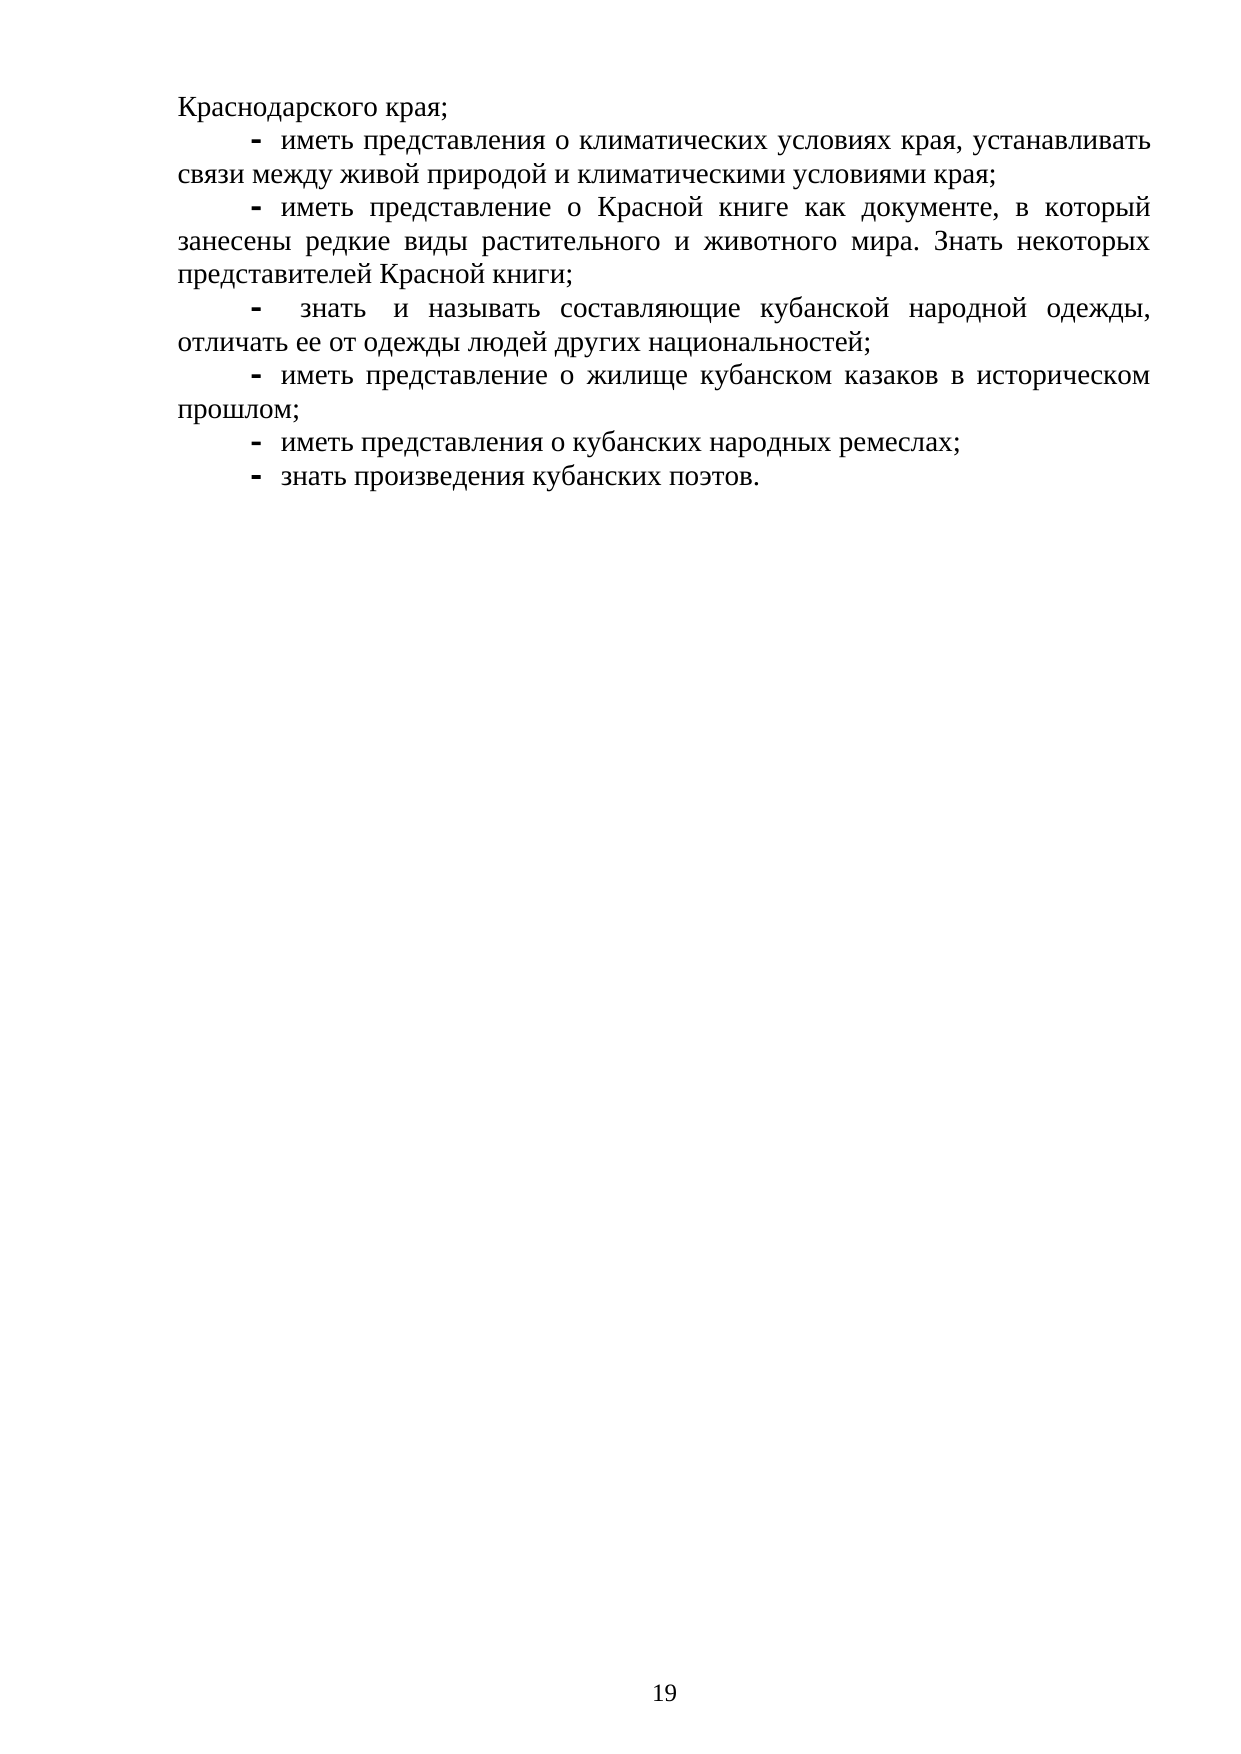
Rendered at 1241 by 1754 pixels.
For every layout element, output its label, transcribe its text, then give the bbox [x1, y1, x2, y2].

list иметь представления о климатических условиях края, устанавливать связи между живой природой и климатическими условиями края; [177, 122, 1152, 189]
list знать произведения кубанских поэтов. [177, 458, 1152, 492]
list знать и называть составляющие кубанской народной одежды, отличать ее от одежды людей других национальностей; [177, 290, 1152, 357]
list иметь представление о жилище кубанском казаков в историческом прошлом; [177, 357, 1152, 424]
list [177, 89, 1152, 122]
list иметь представления о кубанских народных ремеслах; [177, 424, 1152, 458]
list иметь представление о Красной книге как документе, в который занесены редкие виды растительного и животного мира. Знать некоторых представителей Красной книги; [177, 189, 1152, 290]
